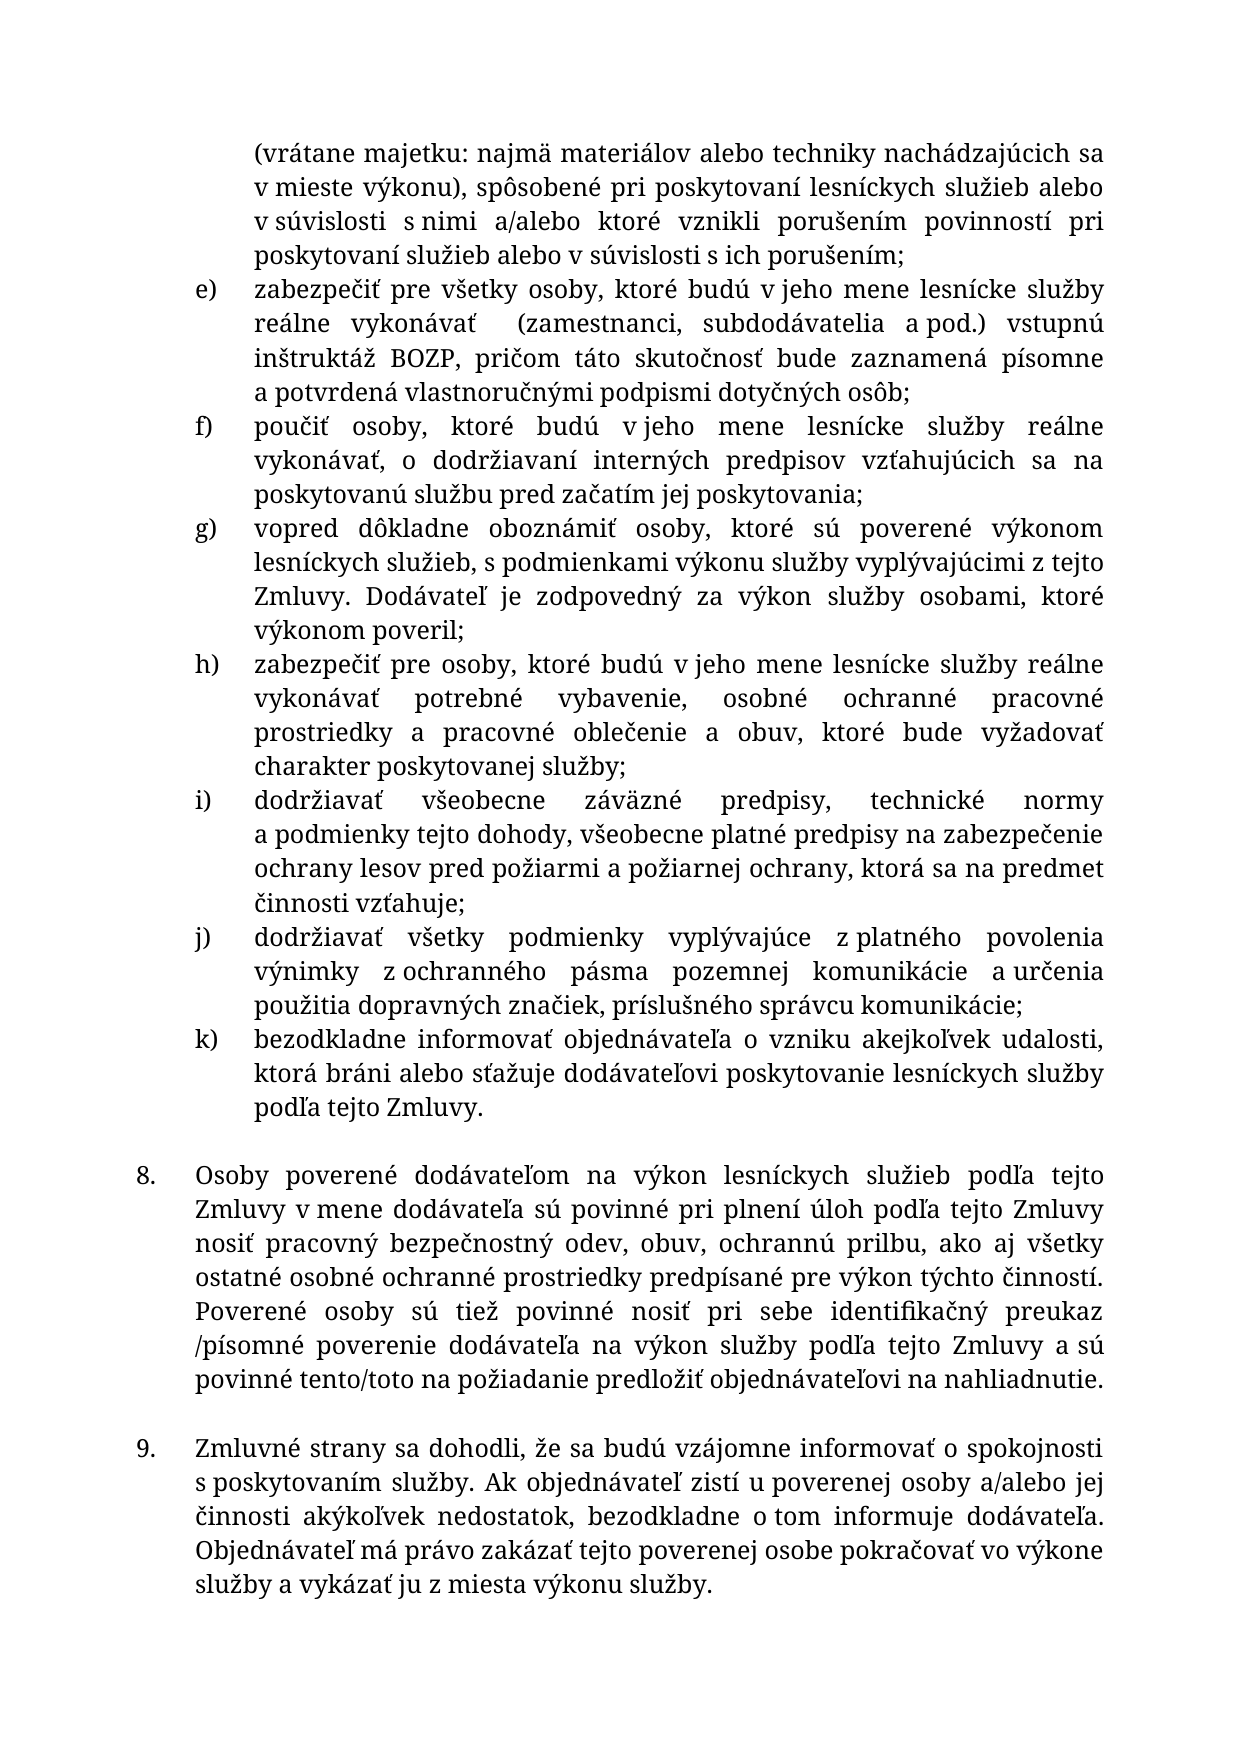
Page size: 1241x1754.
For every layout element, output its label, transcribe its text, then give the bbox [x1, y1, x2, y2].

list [195, 136, 1104, 272]
list Osoby poverené dodávateľom na výkon lesníckych služieb podľa tejto Zmluvy v mene dodávateľa sú povinné pri plnení úloh podľa tejto Zmluvy nosiť pracovný bezpečnostný odev, obuv, ochrannú prilbu, ako aj všetky ostatné osobné ochranné prostriedky predpísané pre výkon týchto činností. Poverené osoby sú tiež povinné nosiť pri sebe identifikačný preukaz /písomné poverenie dodávateľa na výkon služby podľa tejto Zmluvy a sú povinné tento/toto na požiadanie predložiť objednávateľovi na nahliadnutie. [136, 1158, 1104, 1396]
list bezodkladne informovať objednávateľa o vzniku akejkoľvek udalosti, ktorá bráni alebo sťažuje dodávateľovi poskytovanie lesníckych služby podľa tejto Zmluvy. [195, 1021, 1104, 1124]
list dodržiavať všetky podmienky vyplývajúce z platného povolenia výnimky z ochranného pásma pozemnej komunikácie a určenia použitia dopravných značiek, príslušného správcu komunikácie; [195, 919, 1104, 1021]
list Zmluvné strany sa dohodli, že sa budú vzájomne informovať o spokojnosti s poskytovaním služby. Ak objednávateľ zistí u poverenej osoby a/alebo jej činnosti akýkoľvek nedostatok, bezodkladne o tom informuje dodávateľa. Objednávateľ má právo zakázať tejto poverenej osobe pokračovať vo výkone služby a vykázať ju z miesta výkonu služby. [136, 1430, 1104, 1601]
list vopred dôkladne oboznámiť osoby, ktoré sú poverené výkonom lesníckych služieb, s podmienkami výkonu služby vyplývajúcimi z tejto Zmluvy. Dodávateľ je zodpovedný za výkon služby osobami, ktoré výkonom poveril; [195, 511, 1104, 647]
list zabezpečiť pre všetky osoby, ktoré budú v jeho mene lesnícke služby reálne vykonávať (zamestnanci, subdodávatelia a pod.) vstupnú inštruktáž BOZP, pričom táto skutočnosť bude zaznamená písomne a potvrdená vlastnoručnými podpismi dotyčných osôb; [195, 272, 1104, 408]
list zabezpečiť pre osoby, ktoré budú v jeho mene lesnícke služby reálne vykonávať potrebné vybavenie, osobné ochranné pracovné prostriedky a pracovné oblečenie a obuv, ktoré bude vyžadovať charakter poskytovanej služby; [195, 647, 1104, 783]
list poučiť osoby, ktoré budú v jeho mene lesnícke služby reálne vykonávať, o dodržiavaní interných predpisov vzťahujúcich sa na poskytovanú službu pred začatím jej poskytovania; [195, 408, 1104, 511]
list dodržiavať všeobecne záväzné predpisy, technické normy a podmienky tejto dohody, všeobecne platné predpisy na zabezpečenie ochrany lesov pred požiarmi a požiarnej ochrany, ktorá sa na predmet činnosti vzťahuje; [195, 783, 1104, 919]
